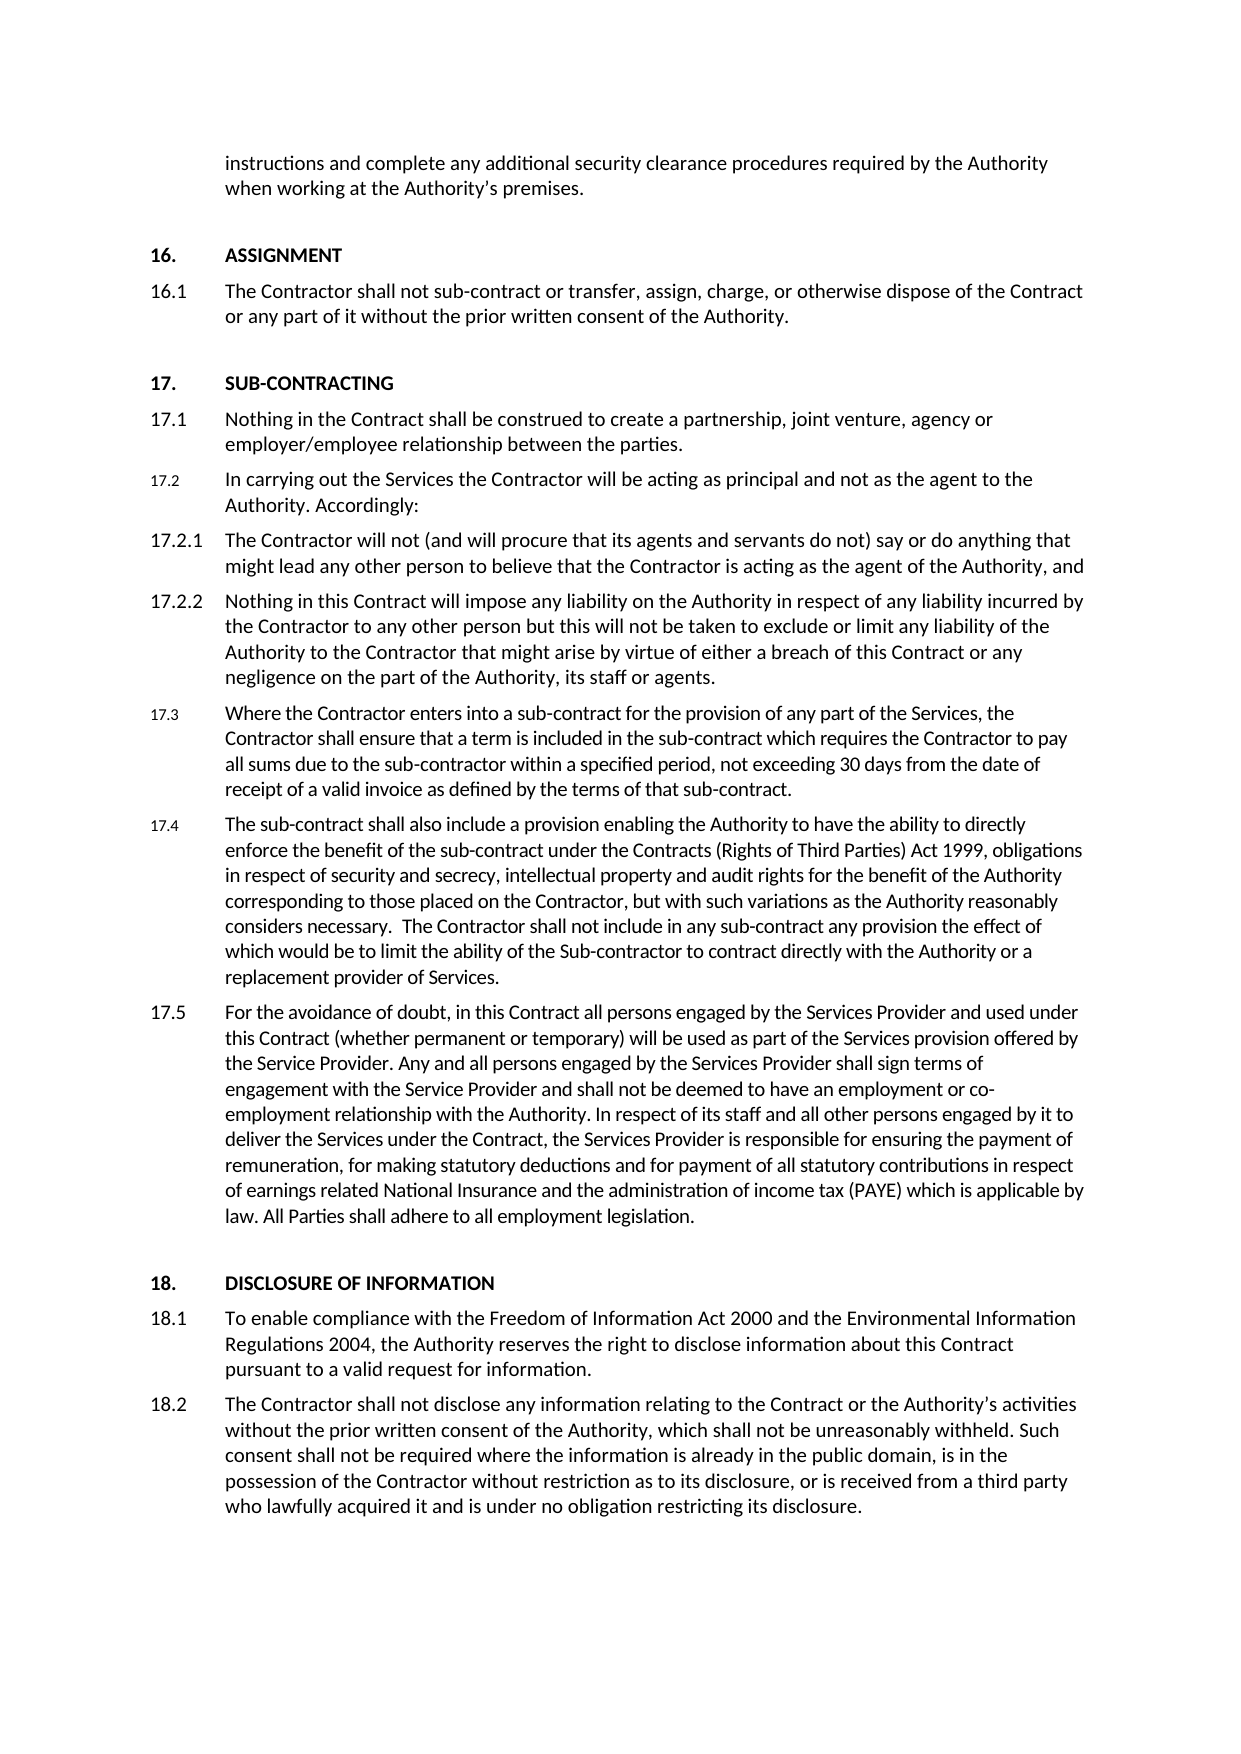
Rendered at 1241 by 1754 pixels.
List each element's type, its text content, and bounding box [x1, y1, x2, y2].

text 16.1 The Contractor shall not sub-contract or transfer, assign, charge, or otherwise dispose of the Contract or any part of it without the prior written consent of the Authority. [150, 278, 1090, 329]
text SUB-CONTRACTING [150, 370, 1090, 396]
list Where the Contractor enters into a sub-contract for the provision of any part of the Services, the Contractor shall ensure that a term is included in the sub-contract which requires the Contractor to pay all sums due to the sub-contractor within a specified period, not exceeding 30 days from the date of receipt of a valid invoice as defined by the terms of that sub-contract. [150, 700, 1090, 802]
text ASSIGNMENT [150, 242, 1090, 268]
list In carrying out the Services the Contractor will be acting as principal and not as the agent to the Authority. Accordingly: [150, 467, 1090, 517]
text 18.2 The Contractor shall not disclose any information relating to the Contract or the Authority’s activities without the prior written consent of the Authority, which shall not be unreasonably withheld. Such consent shall not be required where the information is already in the public domain, is in the possession of the Contractor without restriction as to its disclosure, or is received from a third party who lawfully acquired it and is under no obligation restricting its disclosure. [150, 1392, 1090, 1519]
text DISCLOSURE OF INFORMATION [150, 1270, 1090, 1295]
list 17.5 For the avoidance of doubt, in this Contract all persons engaged by the Services Provider and used under this Contract (whether permanent or temporary) will be used as part of the Services provision offered by the Service Provider. Any and all persons engaged by the Services Provider shall sign terms of engagement with the Service Provider and shall not be deemed to have an employment or co-employment relationship with the Authority. In respect of its staff and all other persons engaged by it to deliver the Services under the Contract, the Services Provider is responsible for ensuring the payment of remuneration, for making statutory deductions and for payment of all statutory contributions in respect of earnings related National Insurance and the administration of income tax (PAYE) which is applicable by law. All Parties shall adhere to all employment legislation. [150, 999, 1090, 1228]
text 17.2.1 The Contractor will not (and will procure that its agents and servants do not) say or do anything that might lead any other person to believe that the Contractor is acting as the agent of the Authority, and [150, 527, 1090, 578]
list The sub-contract shall also include a provision enabling the Authority to have the ability to directly enforce the benefit of the sub-contract under the Contracts (Rights of Third Parties) Act 1999, obligations in respect of security and secrecy, intellectual property and audit rights for the benefit of the Authority corresponding to those placed on the Contractor, but with such variations as the Authority reasonably considers necessary. The Contractor shall not include in any sub-contract any provision the effect of which would be to limit the ability of the Sub-contractor to contract directly with the Authority or a replacement provider of Services. [150, 812, 1090, 989]
text 17.1 Nothing in the Contract shall be construed to create a partnership, joint venture, agency or employer/employee relationship between the parties. [150, 406, 1090, 457]
text 17.2.2 Nothing in this Contract will impose any liability on the Authority in respect of any liability incurred by the Contractor to any other person but this will not be taken to exclude or limit any liability of the Authority to the Contractor that might arise by virtue of either a breach of this Contract or any negligence on the part of the Authority, its staff or agents. [150, 588, 1090, 690]
text 18.1 To enable compliance with the Freedom of Information Act 2000 and the Environmental Information Regulations 2004, the Authority reserves the right to disclose information about this Contract pursuant to a valid request for information. [150, 1305, 1090, 1382]
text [150, 150, 1090, 201]
